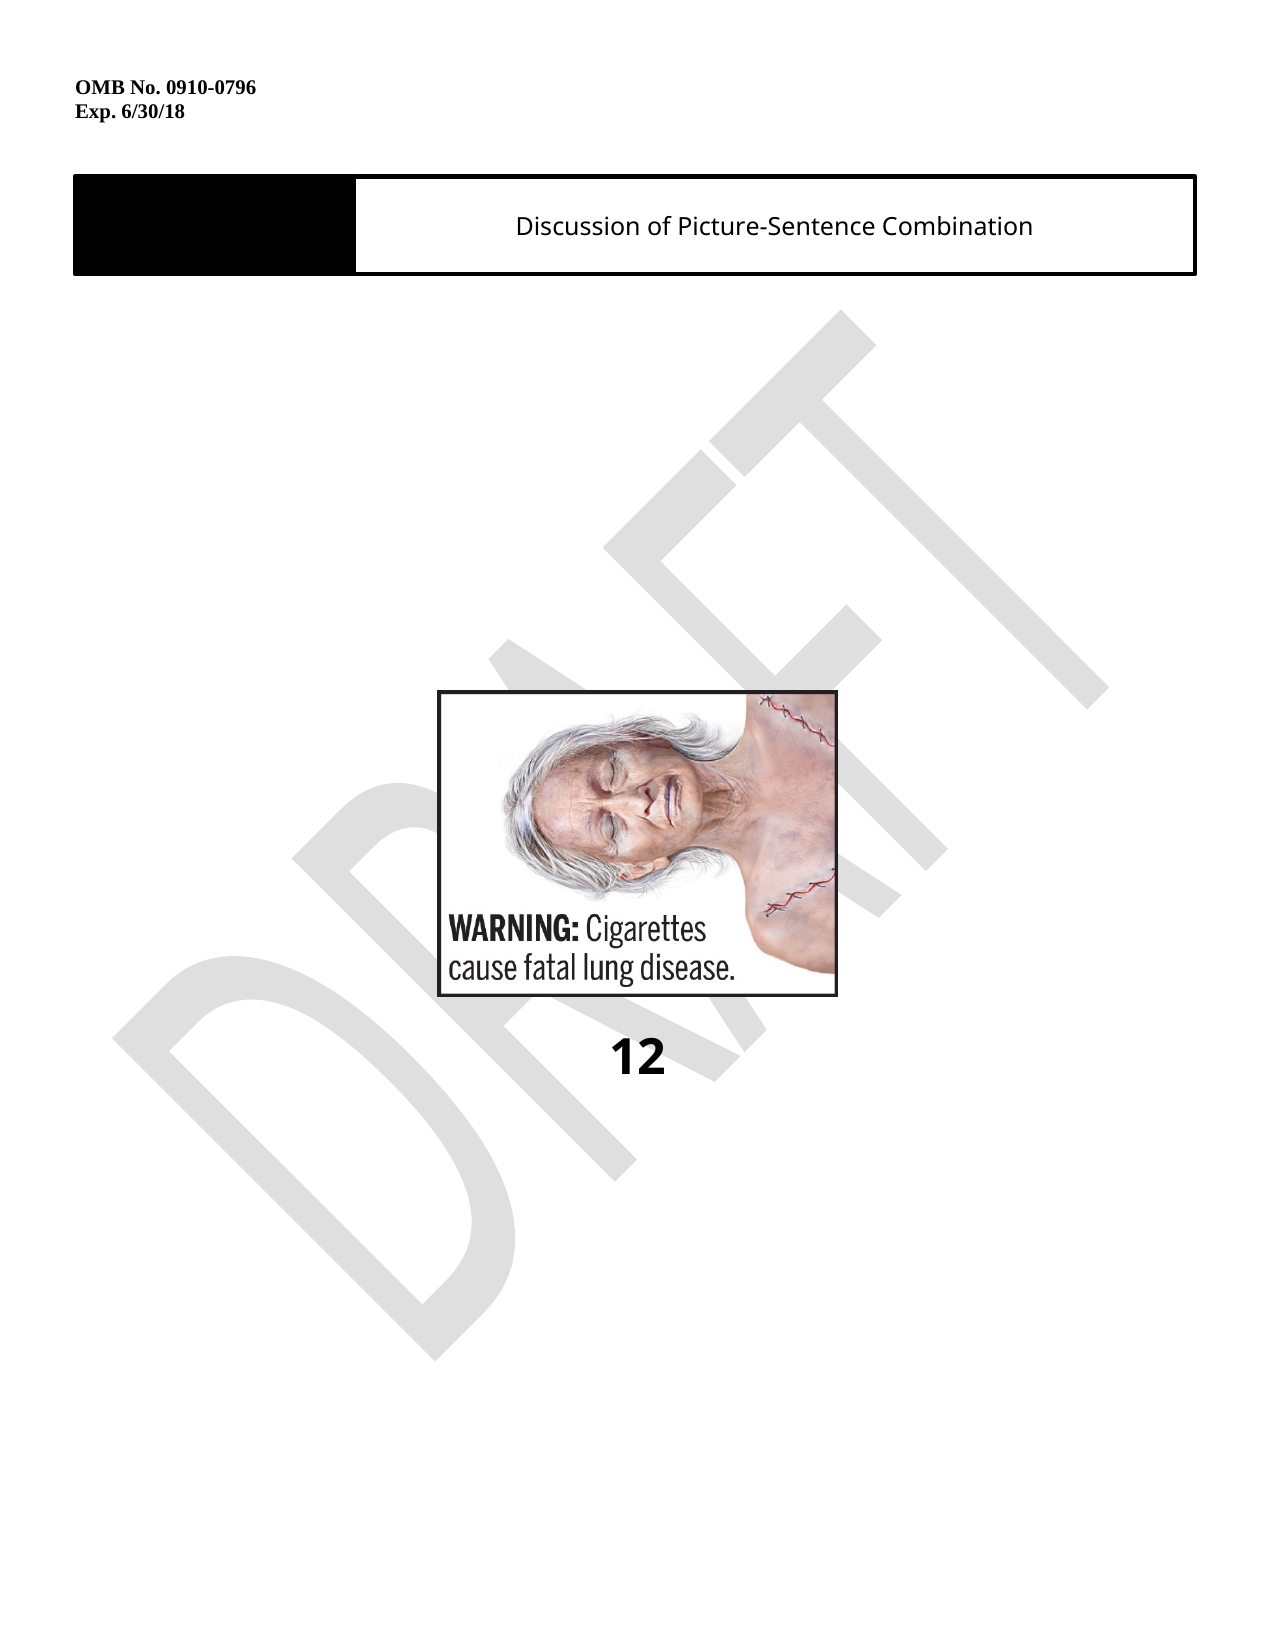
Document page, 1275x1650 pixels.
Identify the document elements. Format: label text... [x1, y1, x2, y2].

text 12 [75, 1021, 1200, 1089]
picture [437, 690, 838, 997]
